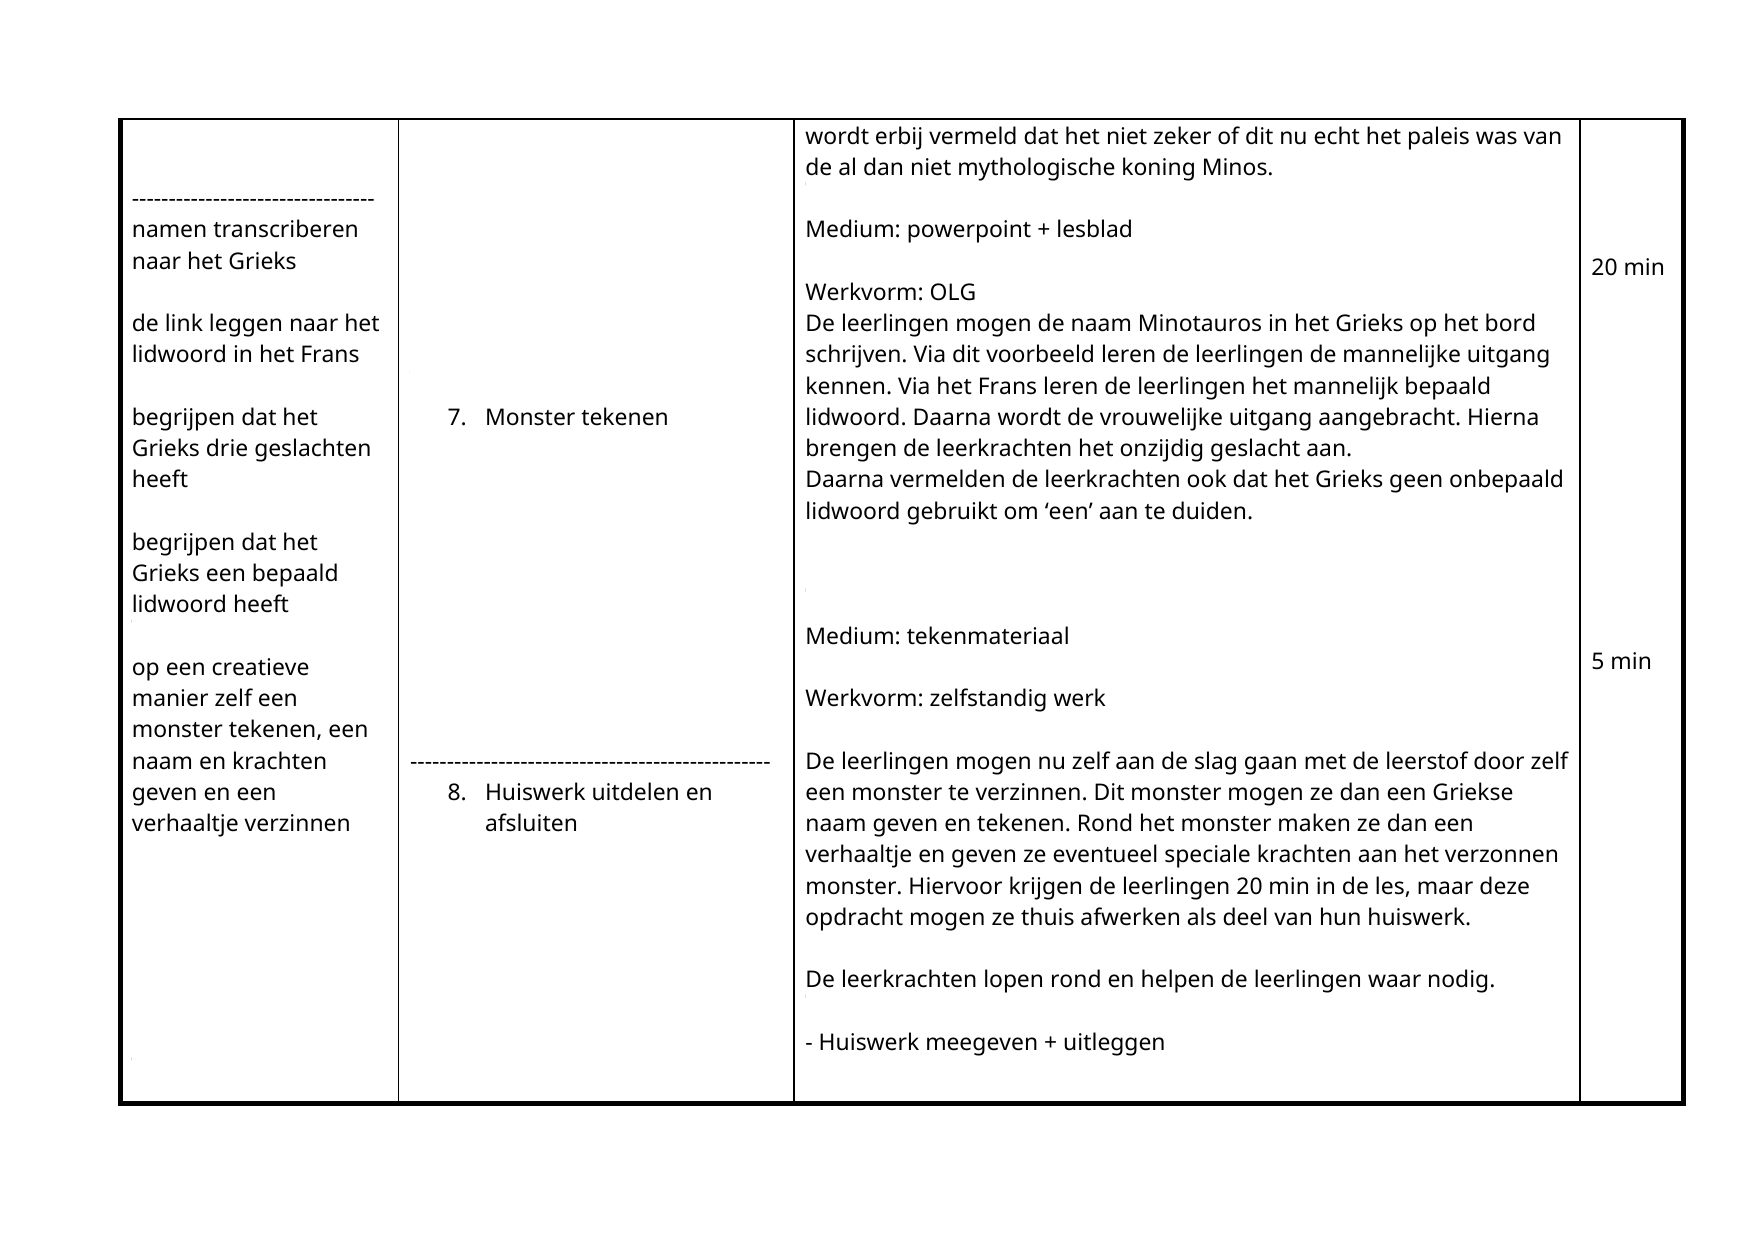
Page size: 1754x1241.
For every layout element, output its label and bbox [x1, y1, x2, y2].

table_cell [795, 120, 1579, 1101]
table_cell [399, 120, 793, 1101]
table_cell [123, 120, 398, 1101]
table_cell [1581, 120, 1681, 1101]
